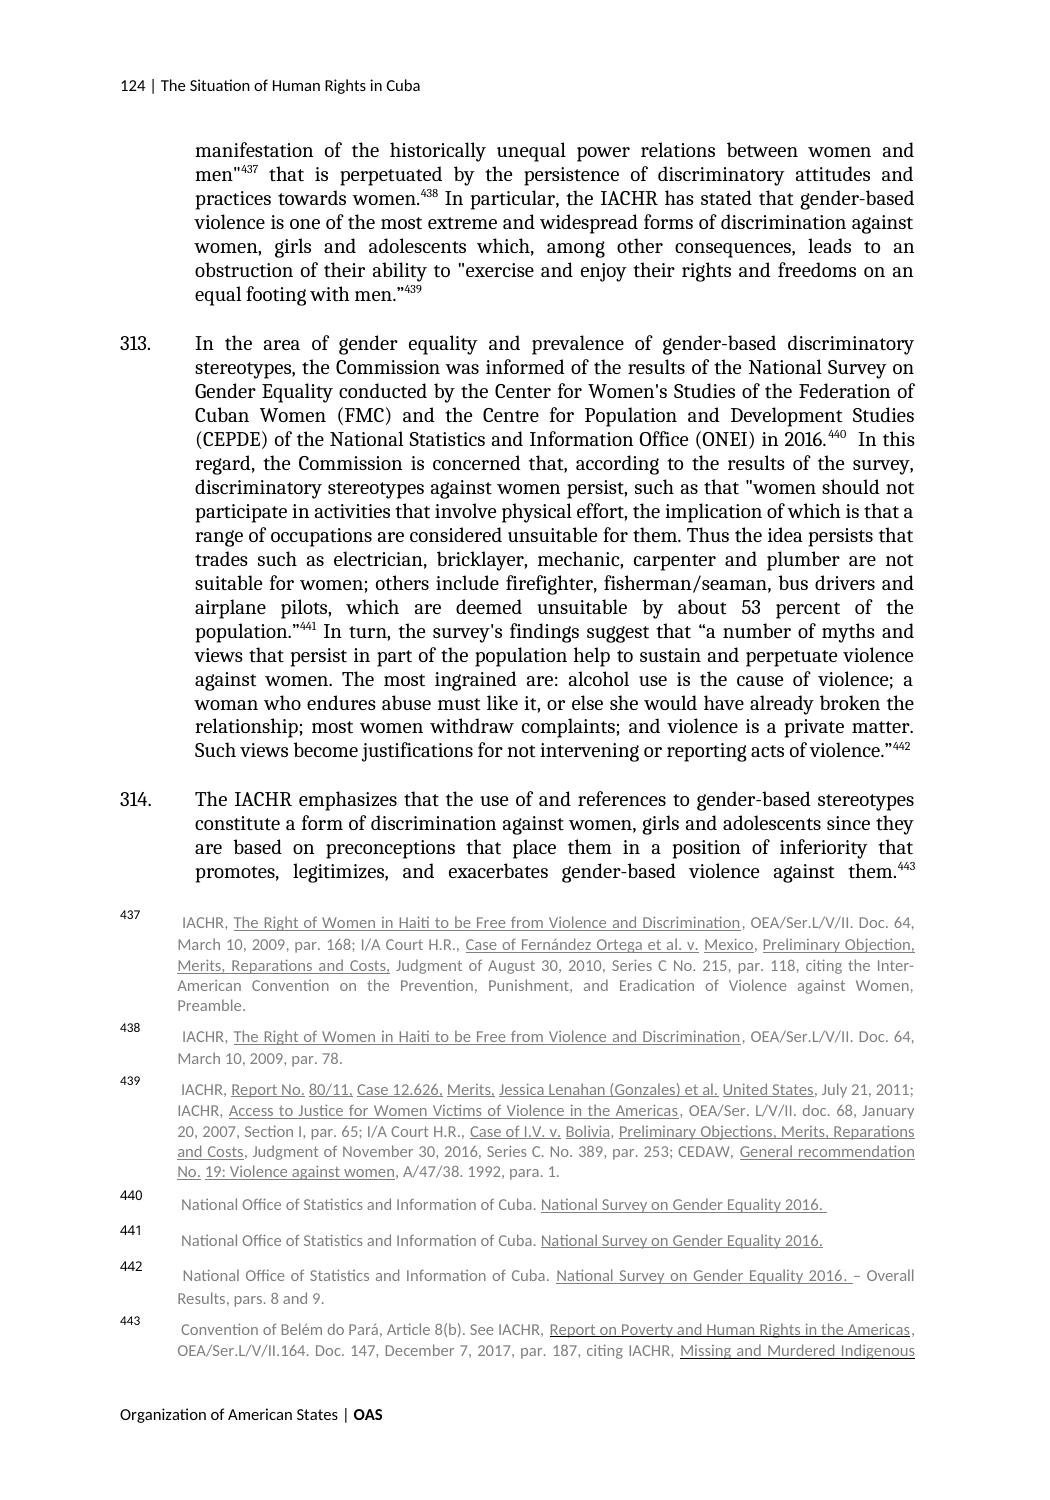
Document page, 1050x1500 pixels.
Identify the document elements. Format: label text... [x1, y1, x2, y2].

list The IACHR emphasizes that the use of and references to gender-based stereotypes constitute a form of discrimination against women, girls and adolescents since they are based on preconceptions that place them in a position of inferiority that promotes, legitimizes, and exacerbates gender-based violence against them. Furthermore, the Commission recalls that the organs of the inter-American system has affirmed that gender-based stereotypes refer to “a preconception of personal attributes, characteristics or roles that correspond or should correspond to either men or women. […] [T]he subordination of women can be associated with practices based on persistent socially-dominant gender stereotypes, a situation that is exacerbated when the stereotypes are reflected, implicitly or explicitly, in policies and practices and, particularly, in the reasoning and language of the judicial police authorities.” [120, 788, 915, 884]
list In the area of gender equality and prevalence of gender-based discriminatory stereotypes, the Commission was informed of the results of the National Survey on Gender Equality conducted by the Center for Women's Studies of the Federation of Cuban Women (FMC) and the Centre for Population and Development Studies (CEPDE) of the National Statistics and Information Office (ONEI) in 2016. In this regard, the Commission is concerned that, according to the results of the survey, discriminatory stereotypes against women persist, such as that "women should not participate in activities that involve physical effort, the implication of which is that a range of occupations are considered unsuitable for them. Thus the idea persists that trades such as electrician, bricklayer, mechanic, carpenter and plumber are not suitable for women; others include firefighter, fisherman/seaman, bus drivers and airplane pilots, which are deemed unsuitable by about 53 percent of the population.” In turn, the survey's findings suggest that “a number of myths and views that persist in part of the population help to sustain and perpetuate violence against women. The most ingrained are: alcohol use is the cause of violence; a woman who endures abuse must like it, or else she would have already broken the relationship; most women withdraw complaints; and violence is a private matter. Such views become justifications for not intervening or reporting acts of violence.” [120, 332, 915, 763]
